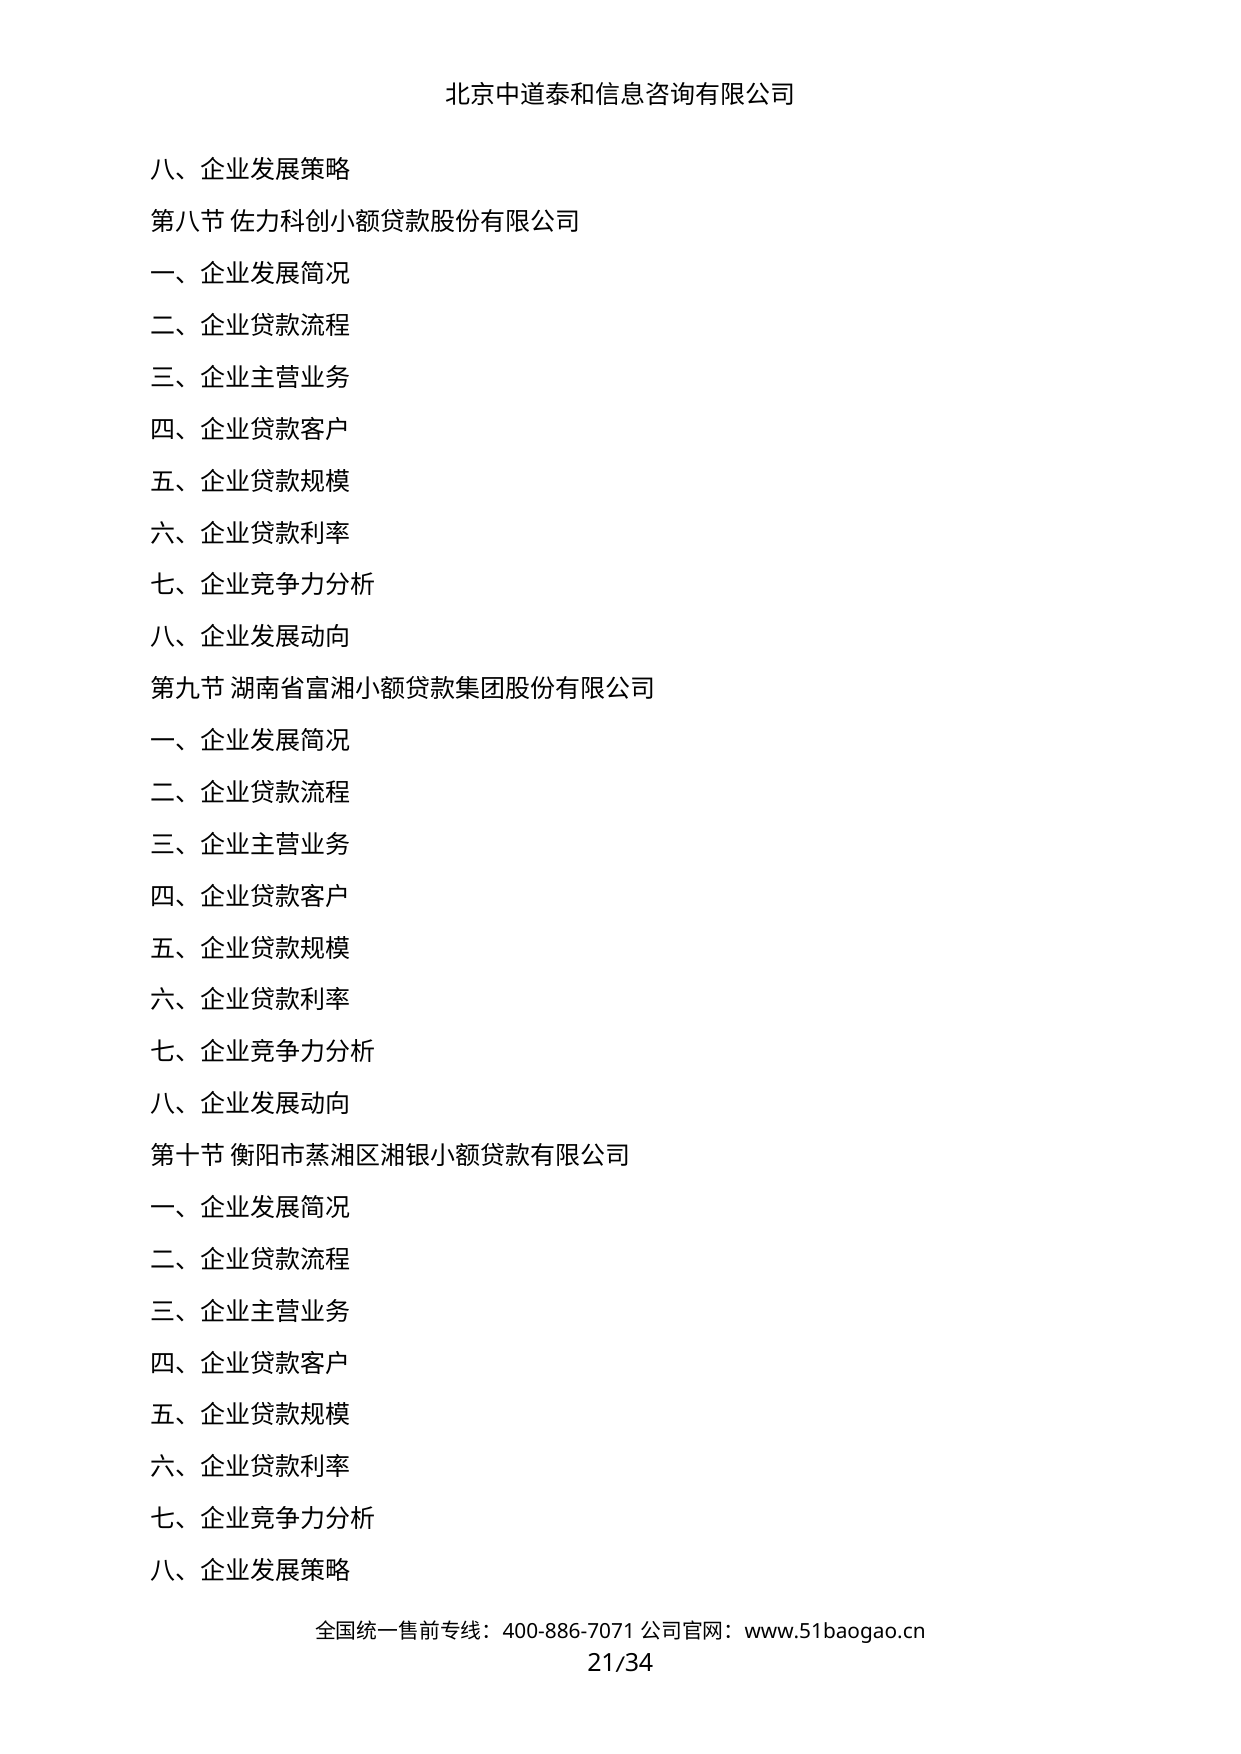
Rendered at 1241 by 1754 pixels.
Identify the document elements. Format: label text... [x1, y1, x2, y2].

text 三、企业主营业务 [150, 357, 1090, 394]
text 第十节 衡阳市蒸湘区湘银小额贷款有限公司 [150, 1136, 1090, 1172]
text 七、企业竞争力分析 [150, 1499, 1090, 1535]
text 六、企业贷款利率 [150, 1447, 1090, 1483]
text 八、企业发展动向 [150, 1084, 1090, 1120]
text 八、企业发展策略 [150, 150, 1090, 186]
text 一、企业发展简况 [150, 254, 1090, 290]
text 二、企业贷款流程 [150, 306, 1090, 342]
text 六、企业贷款利率 [150, 980, 1090, 1016]
text 四、企业贷款客户 [150, 409, 1090, 446]
text 七、企业竞争力分析 [150, 1032, 1090, 1068]
text 三、企业主营业务 [150, 824, 1090, 861]
text 第九节 湖南省富湘小额贷款集团股份有限公司 [150, 669, 1090, 705]
text 五、企业贷款规模 [150, 928, 1090, 964]
text 七、企业竞争力分析 [150, 565, 1090, 601]
text 一、企业发展简况 [150, 721, 1090, 757]
text 五、企业贷款规模 [150, 1395, 1090, 1431]
text 第八节 佐力科创小额贷款股份有限公司 [150, 202, 1090, 238]
text 一、企业发展简况 [150, 1187, 1090, 1224]
text 二、企业贷款流程 [150, 772, 1090, 809]
text 三、企业主营业务 [150, 1291, 1090, 1327]
text 四、企业贷款客户 [150, 1343, 1090, 1379]
text 二、企业贷款流程 [150, 1239, 1090, 1276]
text 八、企业发展动向 [150, 617, 1090, 653]
text 八、企业发展策略 [150, 1551, 1090, 1587]
text 六、企业贷款利率 [150, 513, 1090, 549]
text 五、企业贷款规模 [150, 461, 1090, 497]
text 四、企业贷款客户 [150, 876, 1090, 912]
